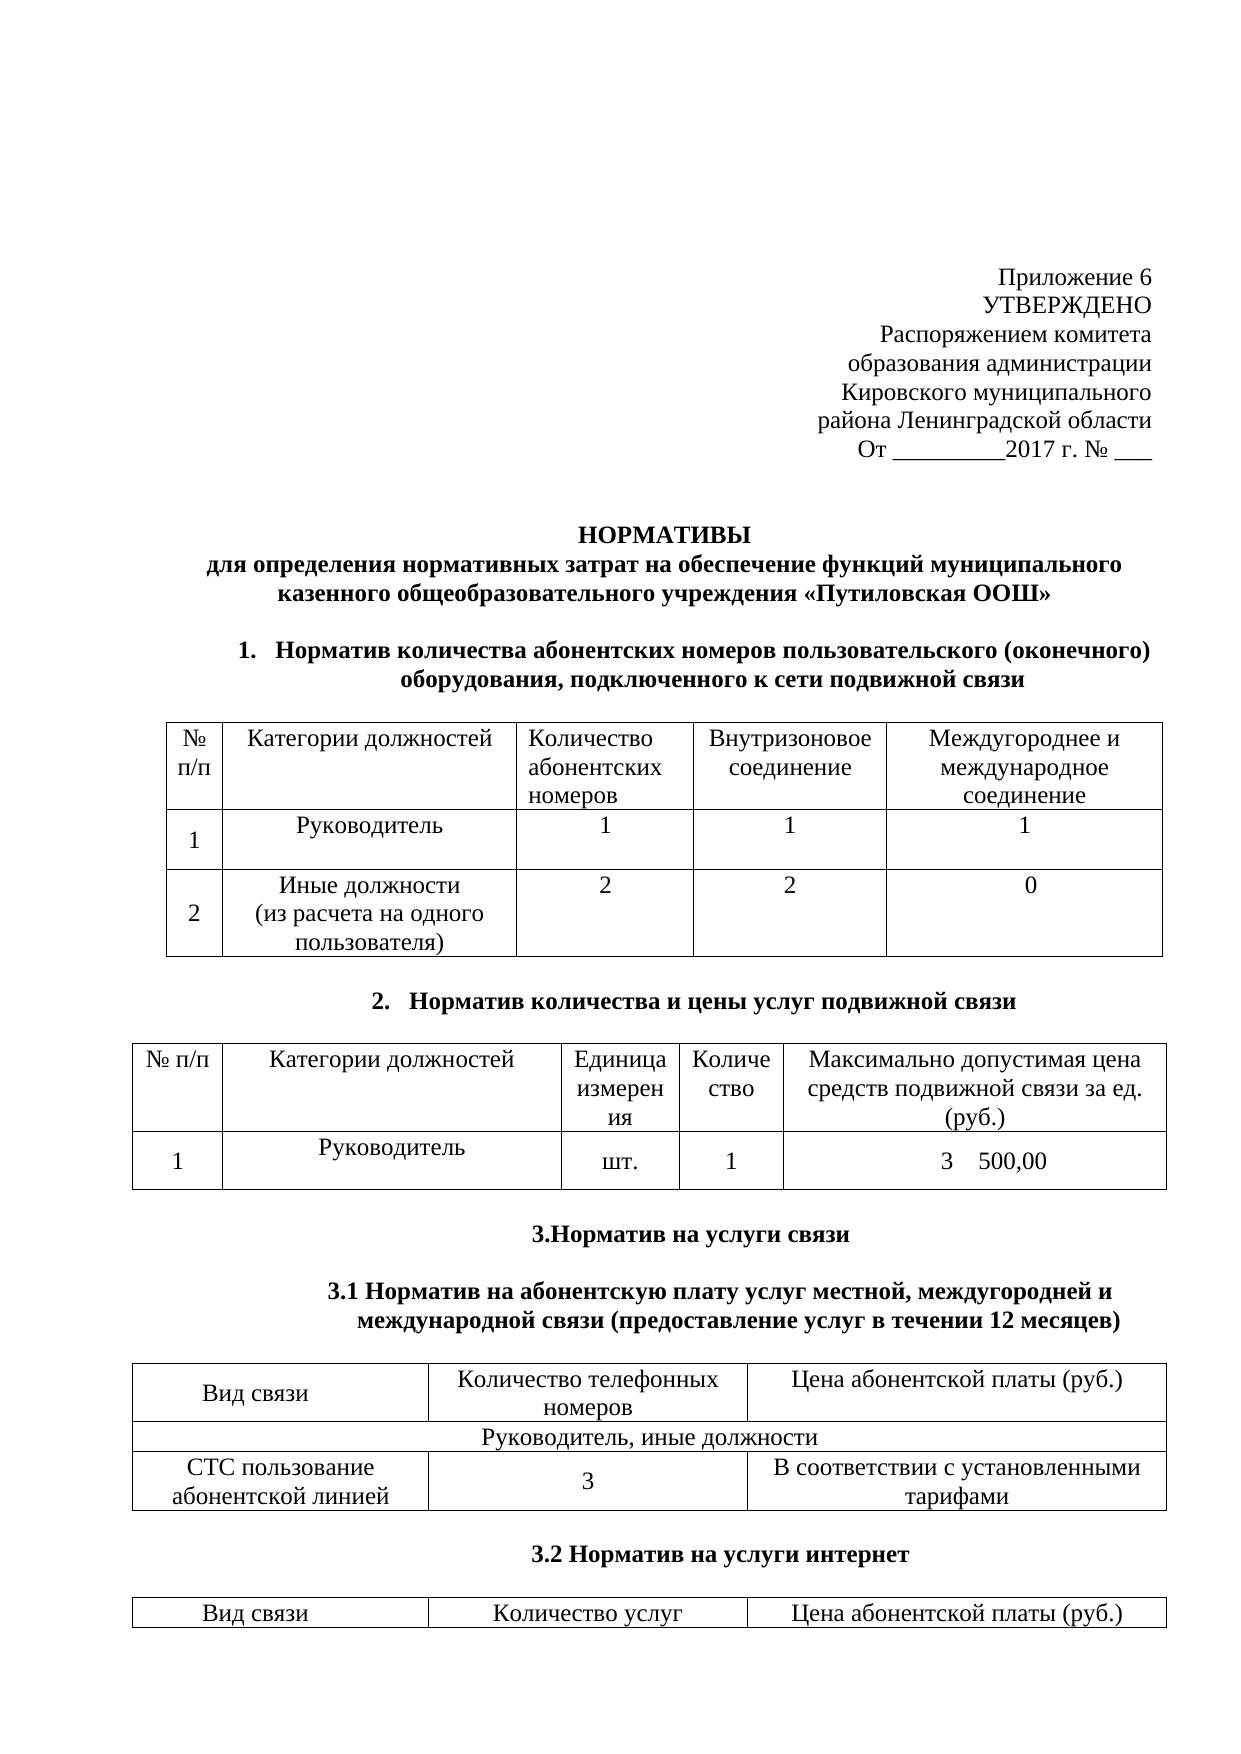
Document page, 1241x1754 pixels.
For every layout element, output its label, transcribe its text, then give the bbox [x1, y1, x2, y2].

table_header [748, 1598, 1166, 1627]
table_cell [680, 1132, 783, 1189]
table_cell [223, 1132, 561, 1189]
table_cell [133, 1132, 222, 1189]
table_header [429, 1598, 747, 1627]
text От _________2017 г. № ___ [177, 434, 1152, 463]
text образования администрации [177, 348, 1152, 377]
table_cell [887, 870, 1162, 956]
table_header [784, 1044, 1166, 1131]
text 3.Норматив на услуги связи [532, 1219, 1152, 1248]
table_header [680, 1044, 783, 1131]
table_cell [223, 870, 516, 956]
list Норматив на услуги интернет [289, 1539, 1152, 1568]
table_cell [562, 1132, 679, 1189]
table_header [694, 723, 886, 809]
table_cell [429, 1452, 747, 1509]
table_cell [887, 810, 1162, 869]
text Кировского муниципального [177, 377, 1152, 406]
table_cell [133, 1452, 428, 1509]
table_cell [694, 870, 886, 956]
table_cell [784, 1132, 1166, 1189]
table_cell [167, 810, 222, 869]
text для определения нормативных затрат на обеспечение функций муниципального казенного общеобразовательного учреждения «Путиловская ООШ» [177, 549, 1152, 607]
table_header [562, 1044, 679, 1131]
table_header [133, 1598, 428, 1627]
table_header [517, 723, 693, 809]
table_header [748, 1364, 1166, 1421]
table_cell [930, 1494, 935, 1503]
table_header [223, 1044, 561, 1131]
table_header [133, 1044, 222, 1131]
list Норматив на абонентскую плату услуг местной, междугородней и международной связи (предоставление услуг в течении 12 месяцев) [289, 1276, 1152, 1334]
text района Ленинградской области [177, 406, 1152, 434]
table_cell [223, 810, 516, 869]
text НОРМАТИВЫ [177, 521, 1152, 549]
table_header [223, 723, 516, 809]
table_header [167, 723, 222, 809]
list Норматив количества абонентских номеров пользовательского (оконечного) оборудования, подключенного к сети подвижной связи [236, 636, 1152, 693]
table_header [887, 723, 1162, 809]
text Приложение 6 [177, 262, 1152, 291]
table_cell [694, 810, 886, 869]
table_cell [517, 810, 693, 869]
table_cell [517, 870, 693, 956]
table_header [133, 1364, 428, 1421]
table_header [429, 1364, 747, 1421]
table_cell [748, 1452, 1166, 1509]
text Распоряжением комитета [177, 319, 1152, 348]
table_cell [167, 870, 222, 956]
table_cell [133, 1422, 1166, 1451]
text УТВЕРЖДЕНО [177, 291, 1152, 319]
list Норматив количества и цены услуг подвижной связи [236, 986, 1152, 1014]
